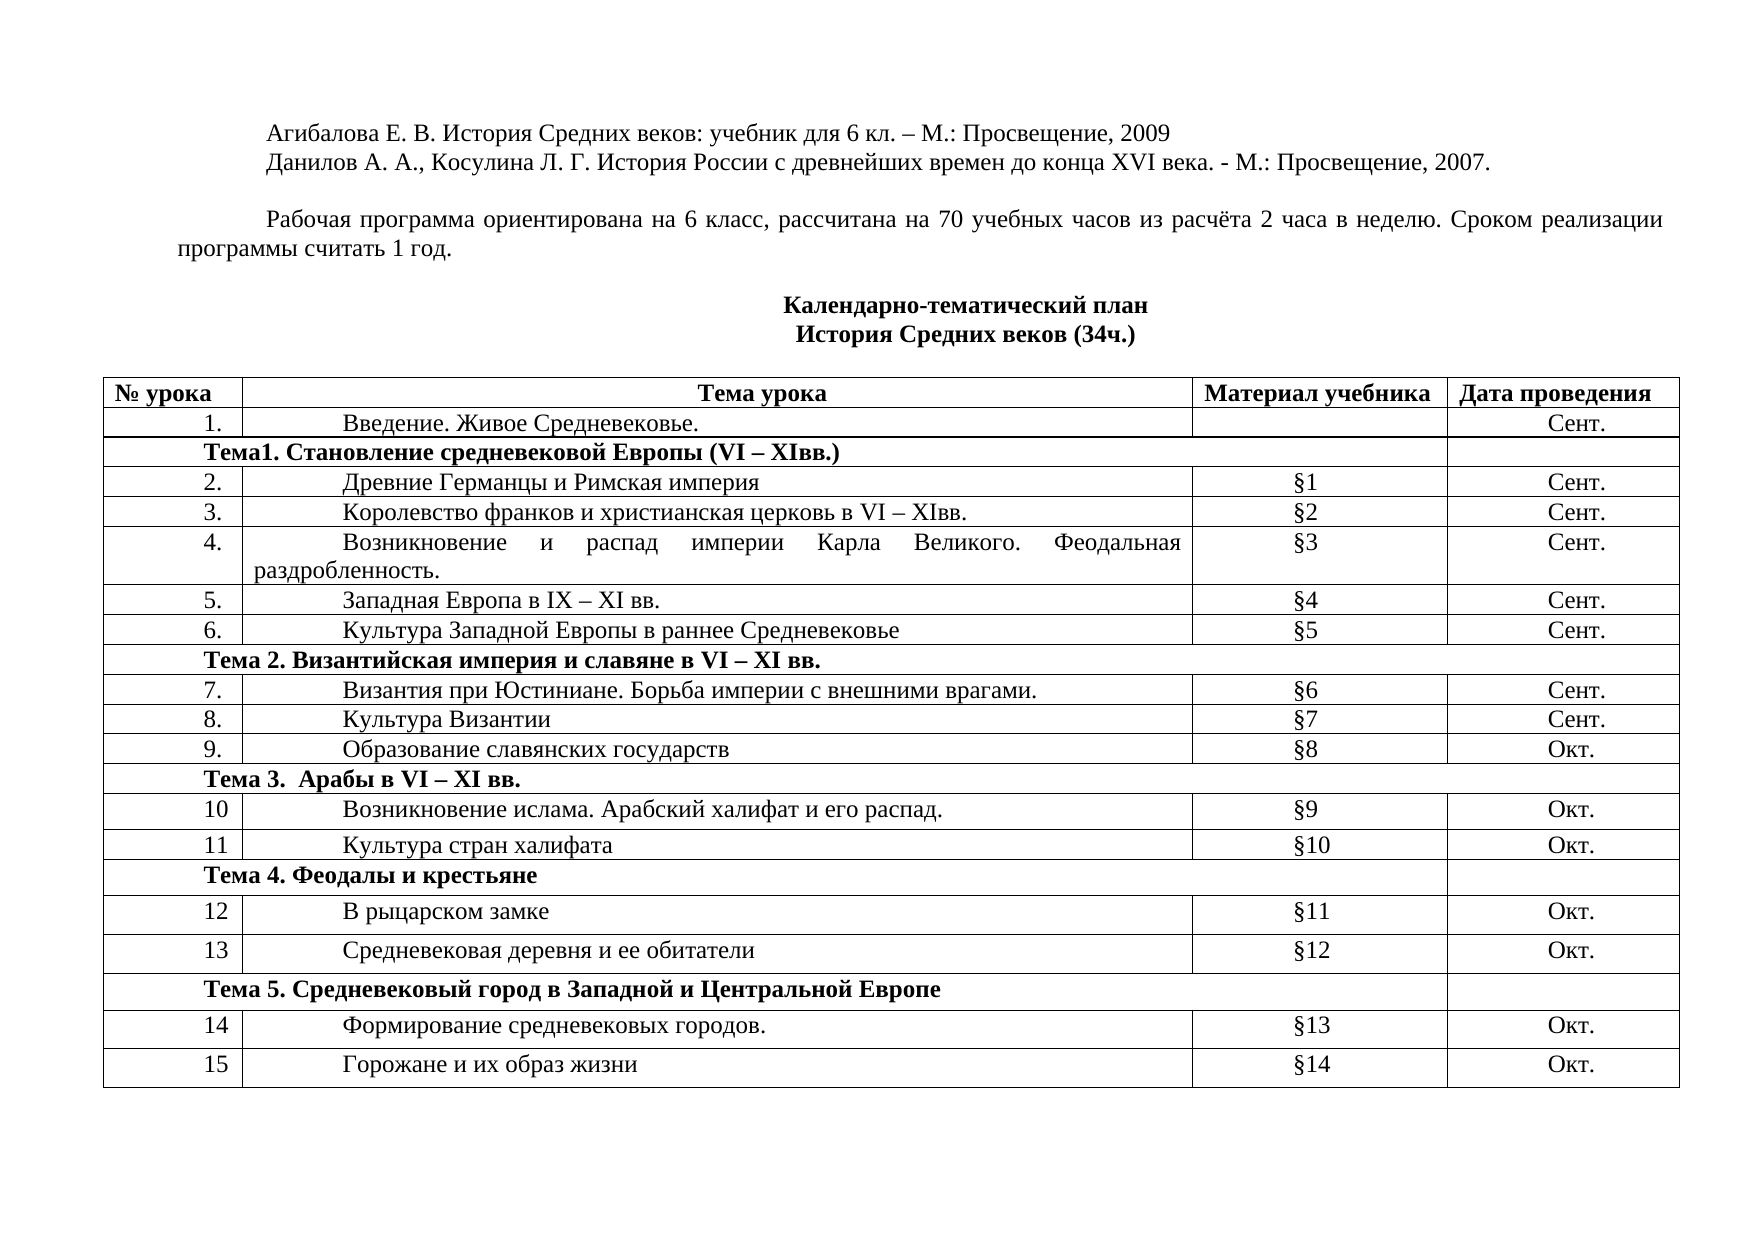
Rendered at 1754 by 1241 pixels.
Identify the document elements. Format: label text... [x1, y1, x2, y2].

table_cell 14 [104, 1011, 242, 1048]
table_cell §8 [1193, 734, 1447, 763]
table_cell Окт. [1448, 830, 1679, 859]
table_cell Введение. Живое Средневековье. [243, 408, 1192, 436]
table_header № урока [104, 378, 242, 407]
table_cell Королевство франков и христианская церковь в VI – XIвв. [243, 497, 1192, 526]
table_cell Византия при Юстиниане. Борьба империи с внешними врагами. [243, 675, 1192, 703]
table_cell Сент. [1448, 408, 1679, 436]
table_cell Средневековая деревня и ее обитатели [243, 935, 1192, 973]
text История Средних веков (34ч.) [177, 319, 1665, 348]
table_cell §1 [1193, 467, 1447, 496]
table_cell Культура стран халифата [243, 830, 1192, 859]
table_cell §13 [1193, 1011, 1447, 1048]
text Рабочая программа ориентирована на 6 класс, рассчитана на 70 учебных часов из расчёта 2 часа в неделю. Сроком реализации программы считать 1 год. [177, 204, 1665, 262]
table_cell §2 [1193, 497, 1447, 526]
table_cell 10 [104, 794, 242, 829]
text Агибалова Е. В. История Средних веков: учебник для 6 кл. – М.: Просвещение, 2009 [177, 118, 1665, 147]
table_cell 1. [104, 408, 242, 436]
table_header Дата проведения [1448, 378, 1679, 407]
table_cell §7 [1193, 705, 1447, 733]
table_cell Возникновение ислама. Арабский халифат и его распад. [243, 794, 1192, 829]
table_cell 8. [104, 705, 242, 733]
table_cell [1448, 974, 1679, 1009]
table_header Материал учебника [1193, 378, 1447, 407]
text Данилов А. А., Косулина Л. Г. История России с древнейших времен до конца XVI века. - М.: Просвещение, 2007. [177, 147, 1665, 176]
table_cell Окт. [1448, 1011, 1679, 1048]
table_cell Возникновение и распад империи Карла Великого. Феодальная раздробленность. [243, 527, 1192, 584]
table_cell В рыцарском замке [243, 896, 1192, 934]
table_cell Тема1. Становление средневековой Европы (VI – XIвв.) [104, 438, 1447, 466]
table_cell 12 [104, 896, 242, 934]
table_cell Окт. [1448, 794, 1679, 829]
table_cell §6 [1193, 675, 1447, 703]
table_cell Формирование средневековых городов. [243, 1011, 1192, 1048]
table_cell §10 [1193, 830, 1447, 859]
table_cell Тема 3. Арабы в VI – XI вв. [104, 764, 1679, 793]
table_cell Сент. [1448, 497, 1679, 526]
table_cell §12 [1193, 935, 1447, 973]
table_cell Сент. [1448, 585, 1679, 614]
table_header Тема урока [243, 378, 1192, 407]
table_cell 11 [104, 830, 242, 859]
table_cell [1193, 408, 1447, 436]
table_cell §14 [1193, 1049, 1447, 1087]
table_cell 3. [104, 497, 242, 526]
table_cell Сент. [1448, 615, 1679, 644]
table_cell §9 [1193, 794, 1447, 829]
table_cell 2. [104, 467, 242, 496]
table_cell 4. [104, 527, 242, 584]
table_cell 7. [104, 675, 242, 703]
table_cell §4 [1193, 585, 1447, 614]
table_cell Горожане и их образ жизни [243, 1049, 1192, 1087]
table_cell Сент. [1448, 705, 1679, 733]
table_cell Западная Европа в IX – XI вв. [243, 585, 1192, 614]
table_cell Тема 4. Феодалы и крестьяне [104, 860, 1447, 895]
table_cell Сент. [1448, 675, 1679, 703]
table_cell Культура Западной Европы в раннее Средневековье [243, 615, 1192, 644]
table_cell Сент. [1448, 527, 1679, 584]
table_cell Культура Византии [243, 705, 1192, 733]
table_cell 9. [104, 734, 242, 763]
table_cell 6. [104, 615, 242, 644]
table_cell §11 [1193, 896, 1447, 934]
table_cell 13 [104, 935, 242, 973]
table_cell 5. [104, 585, 242, 614]
table_cell Образование славянских государств [243, 734, 1192, 763]
table_cell [1448, 438, 1679, 466]
table_cell Древние Германцы и Римская империя [243, 467, 1192, 496]
table_cell §5 [1193, 615, 1447, 644]
table_cell 15 [104, 1049, 242, 1087]
text Календарно-тематический план [177, 291, 1665, 319]
table_cell Окт. [1448, 935, 1679, 973]
table_cell Окт. [1448, 1049, 1679, 1087]
table_cell §3 [1193, 527, 1447, 584]
table_cell Тема 2. Византийская империя и славяне в VI – XI вв. [104, 645, 1679, 674]
table_cell [1448, 860, 1679, 895]
table_cell Окт. [1448, 734, 1679, 763]
table_cell Тема 5. Средневековый город в Западной и Центральной Европе [104, 974, 1447, 1009]
table_cell Сент. [1448, 467, 1679, 496]
table_cell Окт. [1448, 896, 1679, 934]
